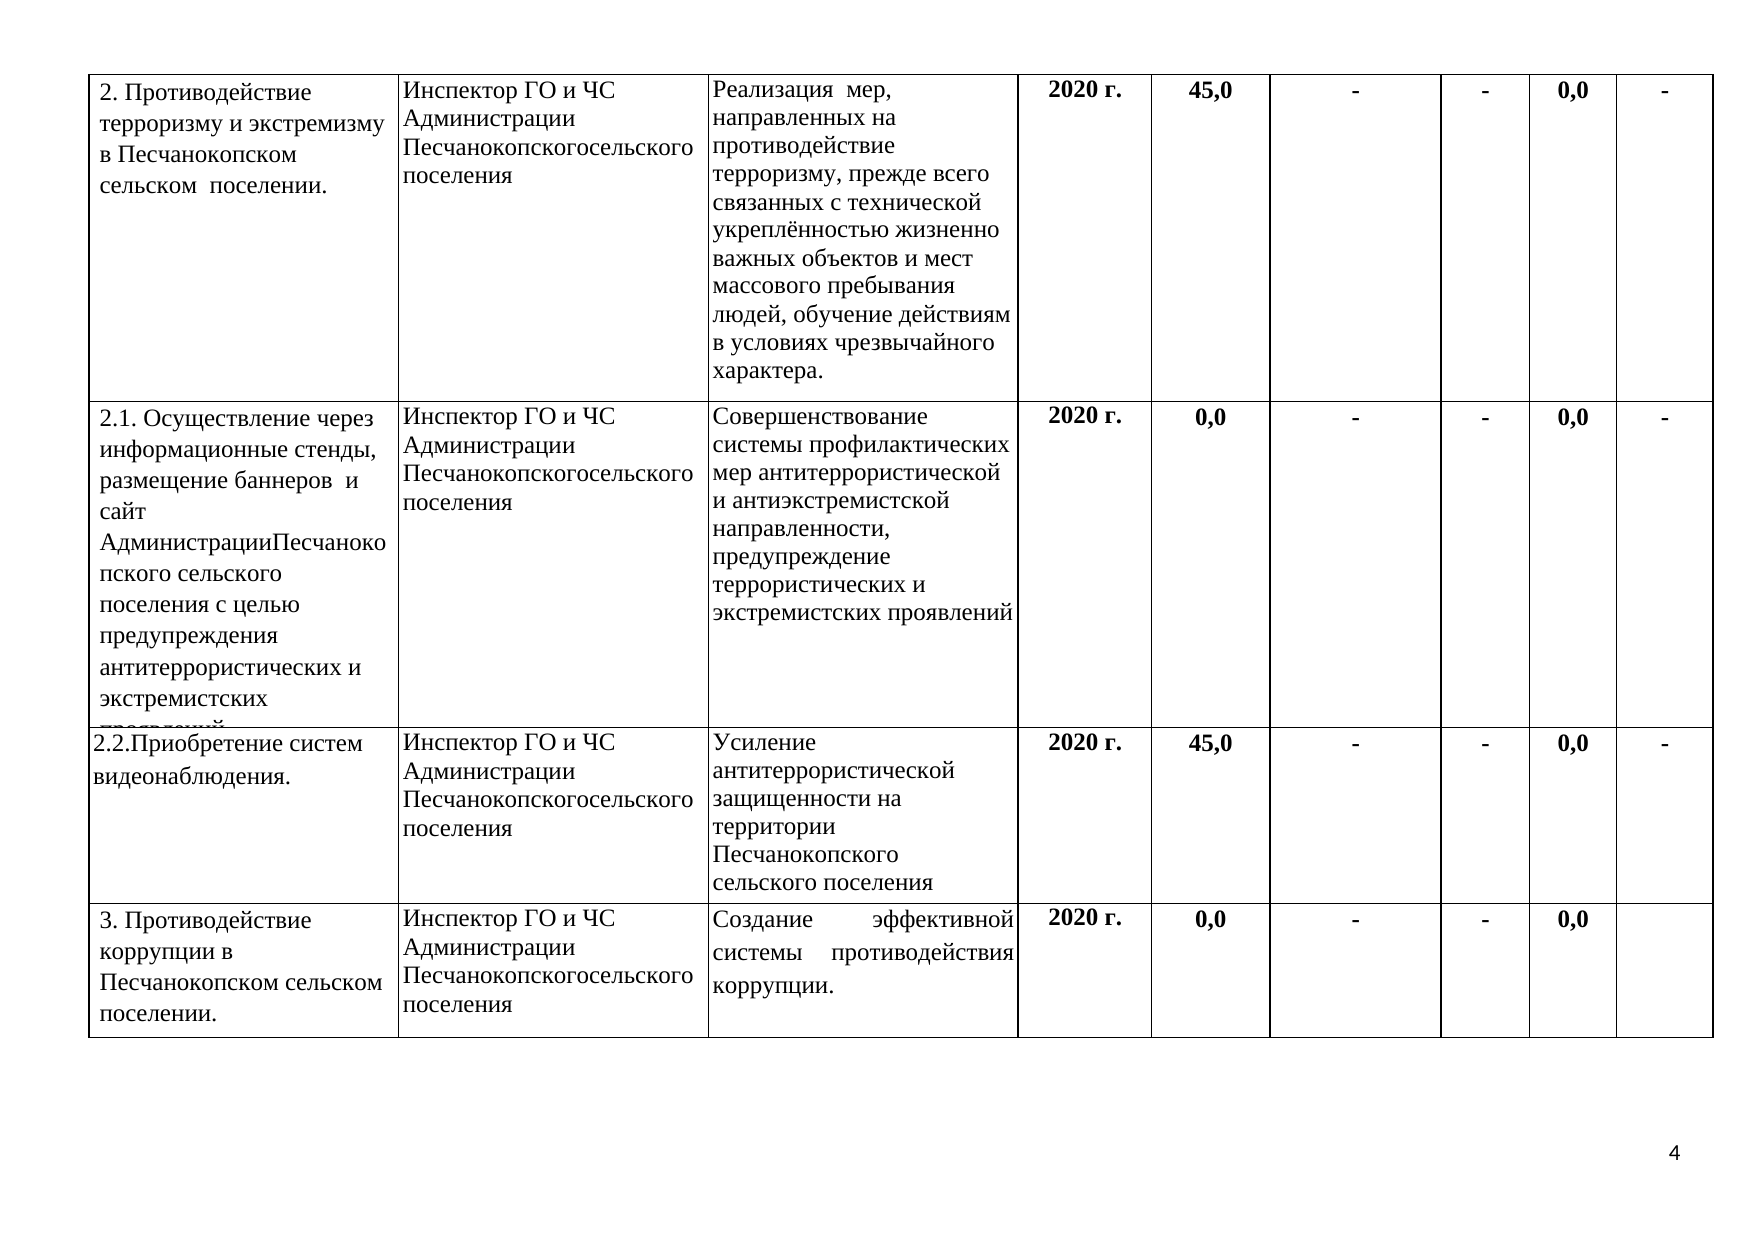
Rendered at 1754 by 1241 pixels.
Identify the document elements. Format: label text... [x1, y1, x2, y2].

table_cell 2020 г. [1019, 728, 1151, 903]
table_cell - [1617, 75, 1712, 401]
table_cell Создание эффективной системы противодействия коррупции. [709, 904, 1017, 1037]
table_cell Инспектор ГО и ЧС Администрации Песчанокопскогосельского поселения [399, 402, 708, 727]
table_cell 0,0 [1530, 75, 1616, 401]
table_cell 0,0 [1530, 402, 1616, 727]
table_cell Совершенствование системы профилактических мер антитеррористической и антиэкстремистской направленности, предупреждение террористических и экстремистских проявлений [709, 402, 1017, 727]
table_cell - [1442, 402, 1529, 727]
table_cell - [1271, 75, 1440, 401]
table_cell 2020 г. [1019, 402, 1151, 727]
table_cell 0,0 [1152, 402, 1269, 727]
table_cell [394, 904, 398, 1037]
table_cell 2020 г. [1019, 904, 1151, 1037]
table_cell [1617, 904, 1712, 1037]
table_cell Инспектор ГО и ЧС Администрации Песчанокопскогосельского поселения [399, 75, 708, 401]
table_cell Реализация мер, направленных на противодействие терроризму, прежде всего связанных с технической укреплённостью жизненно важных объектов и мест массового пребывания людей, обучение действиям в условиях чрезвычайного характера. [709, 75, 1017, 401]
table_cell 0,0 [1530, 728, 1616, 903]
table_cell - [1442, 728, 1529, 903]
table_cell 2.2.Приобретение систем видеонаблюдения. [90, 728, 398, 903]
table_cell - [1271, 904, 1440, 1037]
table_cell - [1617, 728, 1712, 903]
table_cell - [1442, 904, 1529, 1037]
table_cell 2020 г. [1019, 75, 1151, 401]
table_cell 0,0 [1530, 904, 1616, 1037]
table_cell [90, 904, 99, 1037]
table_cell 2. Противодействие терроризму и экстремизму в Песчанокопском сельском поселении. [90, 75, 398, 401]
table_cell 45,0 [1152, 728, 1269, 903]
table_cell 0,0 [1152, 904, 1269, 1037]
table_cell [399, 904, 708, 1037]
table_cell - [1442, 75, 1529, 401]
table_cell Усиление антитеррористической защищенности на территории Песчанокопского сельского поселения [709, 728, 1017, 903]
table_cell - [1271, 728, 1440, 903]
table_cell 45,0 [1152, 75, 1269, 401]
table_cell 2.1. Осуществление через информационные стенды, размещение баннеров и сайт АдминистрацииПесчанокопского сельского поселения с целью предупреждения антитеррористических и экстремистских проявлений. [90, 402, 398, 727]
table_cell - [1617, 402, 1712, 727]
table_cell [399, 728, 708, 903]
table_cell - [1271, 402, 1440, 727]
